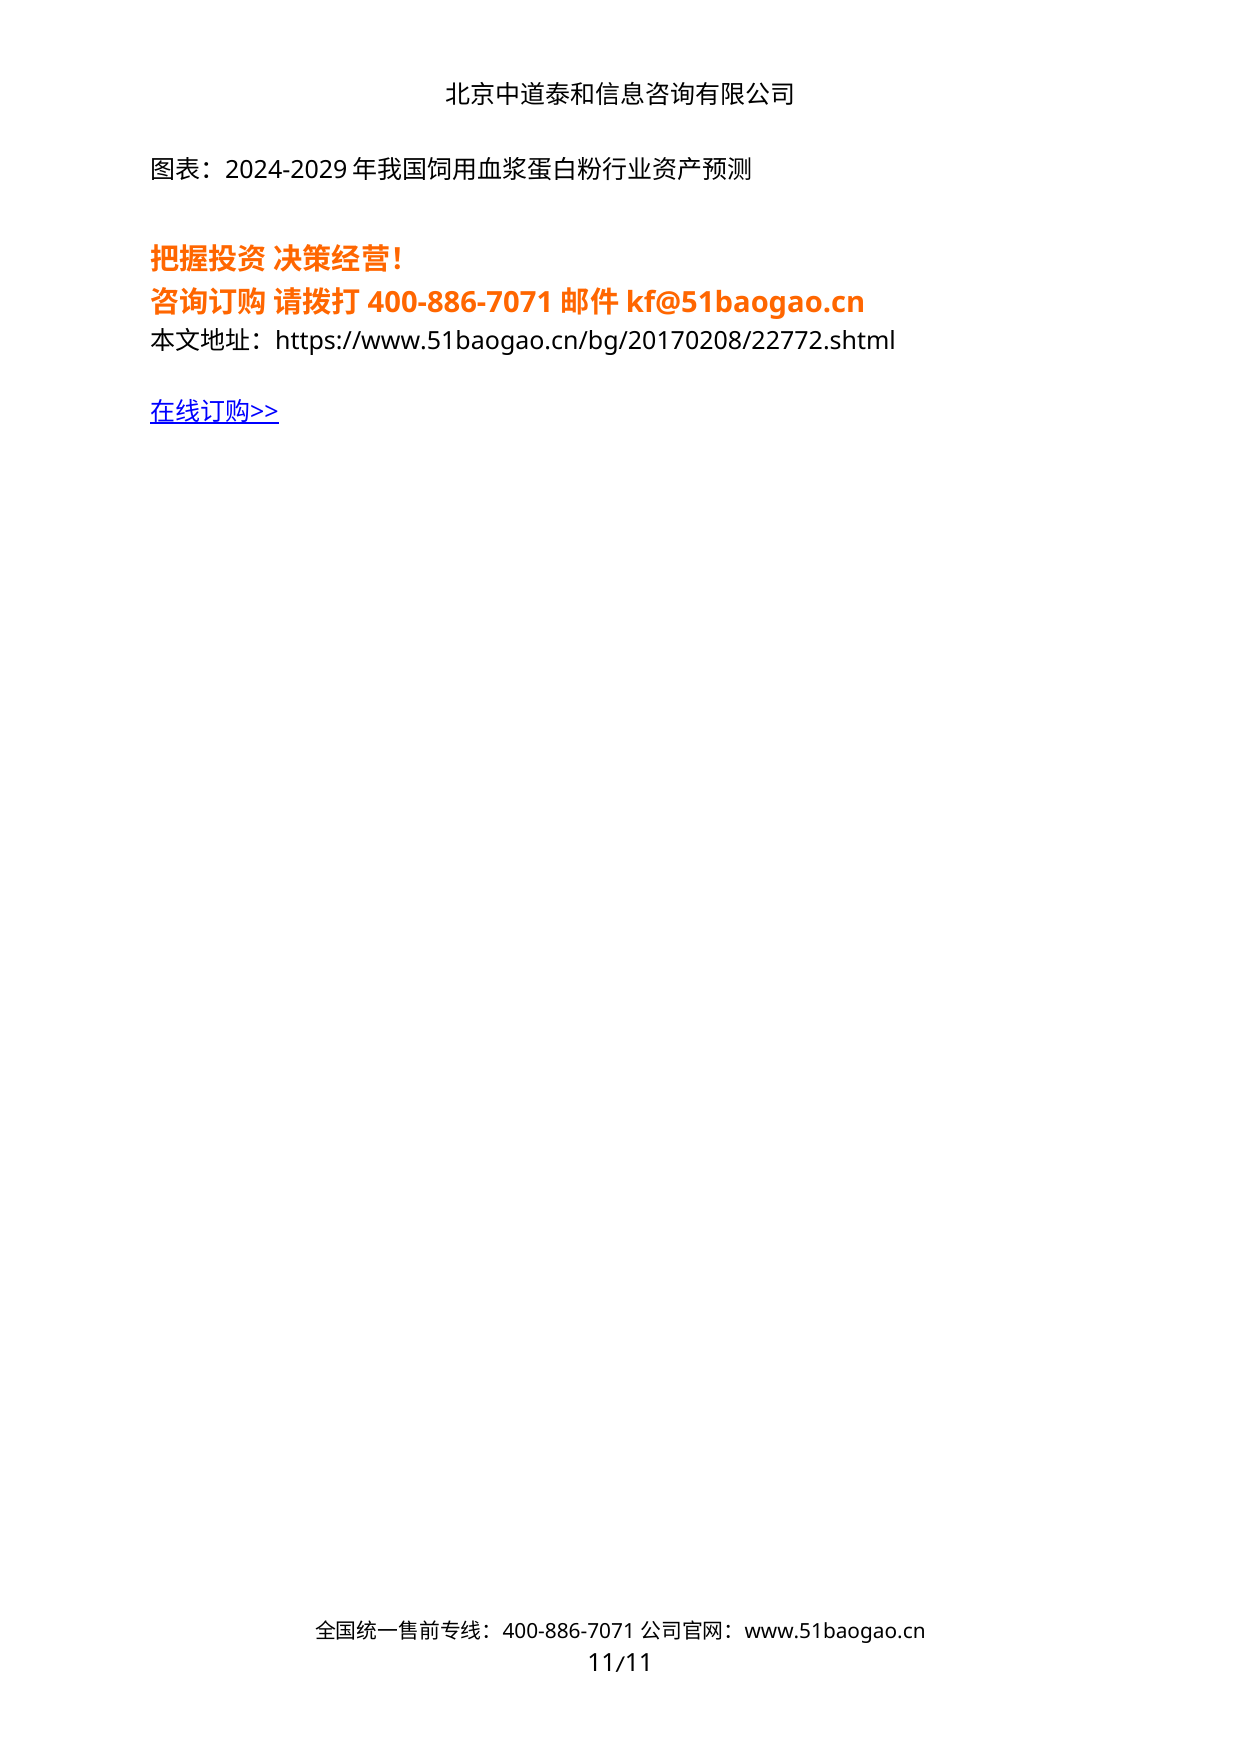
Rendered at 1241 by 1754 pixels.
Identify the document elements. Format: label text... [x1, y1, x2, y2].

text 在线订购>> [150, 357, 1090, 427]
text 图表：2024-2029年我国饲用血浆蛋白粉行业资产预测 [150, 150, 1090, 186]
text 把握投资 决策经营！咨询订购 请拨打 400-886-7071 邮件 kf@51baogao.cn本文地址：https://www.51baogao.cn/bg/20170208/22772.shtml [150, 202, 1090, 357]
